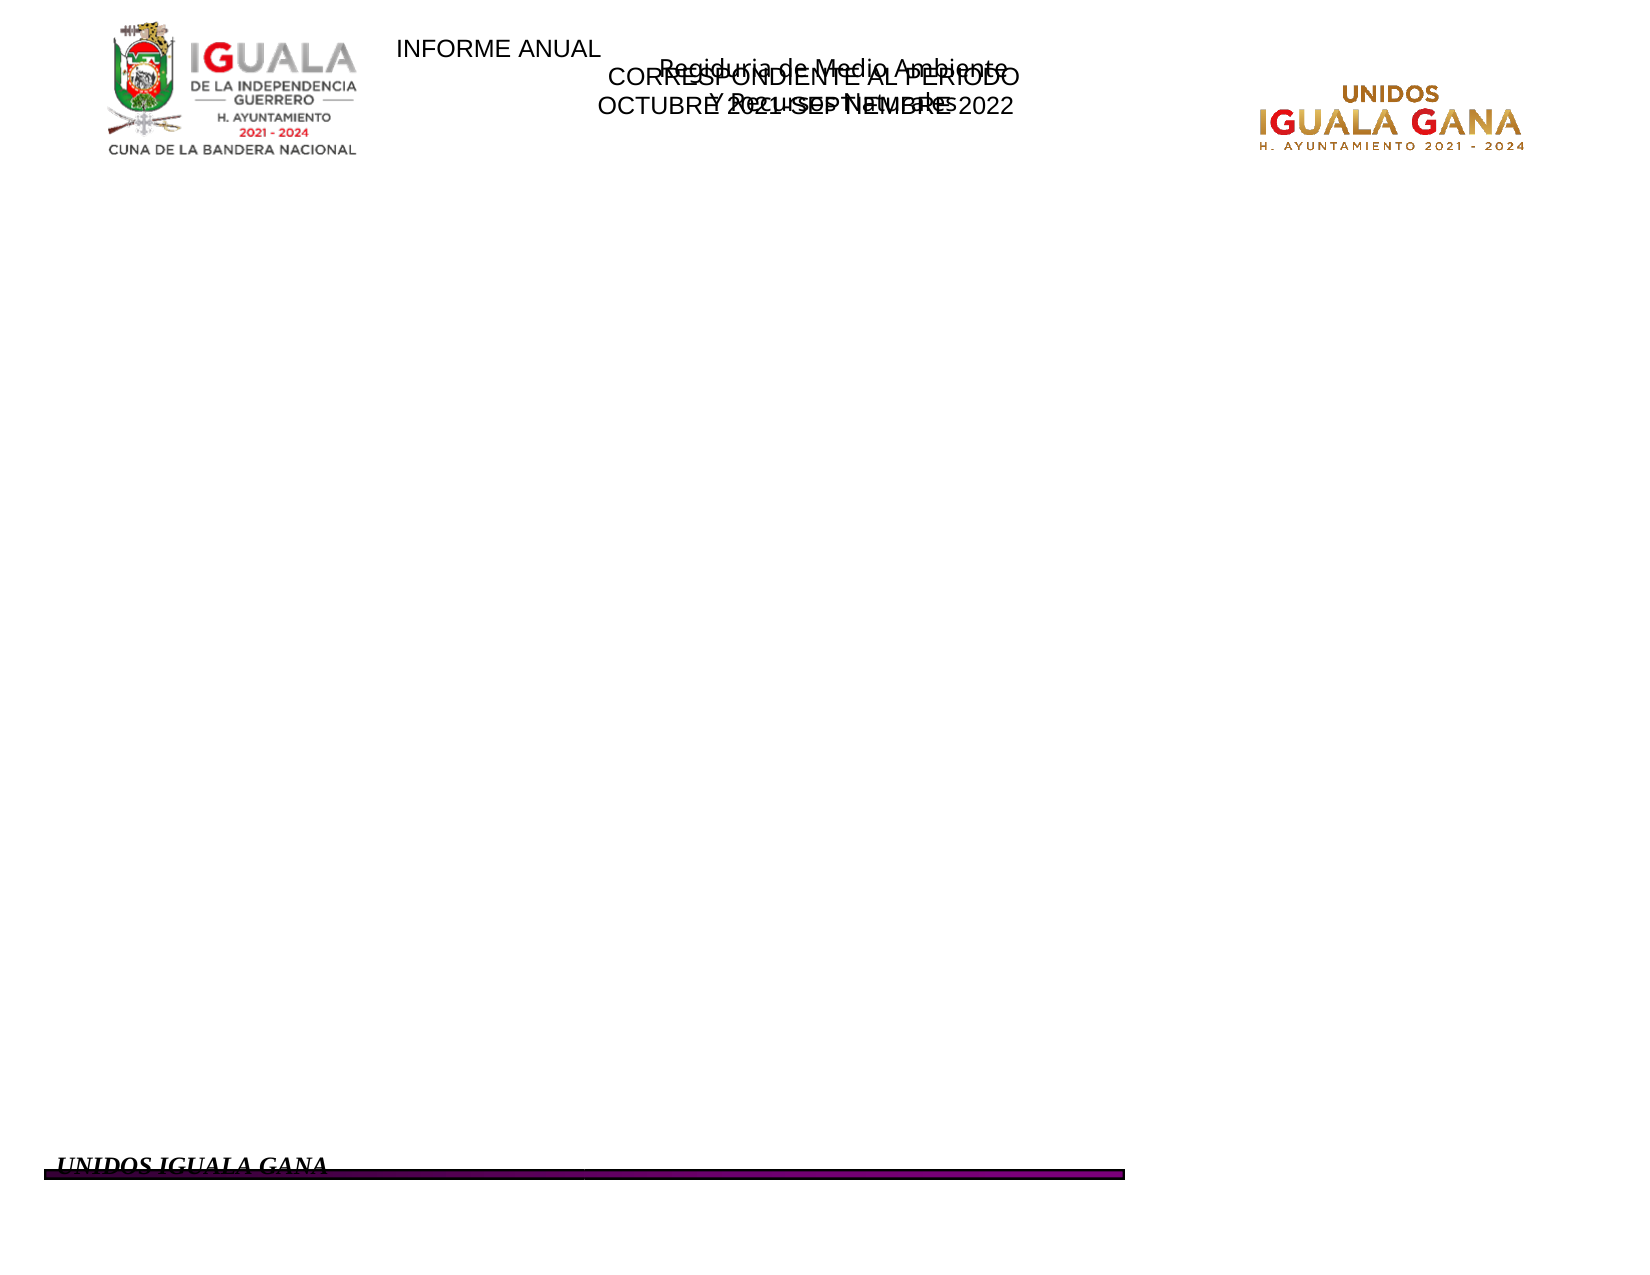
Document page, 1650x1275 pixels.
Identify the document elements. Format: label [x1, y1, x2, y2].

picture [47, 1172, 1122, 1177]
picture [98, 15, 370, 164]
picture [1247, 68, 1537, 163]
